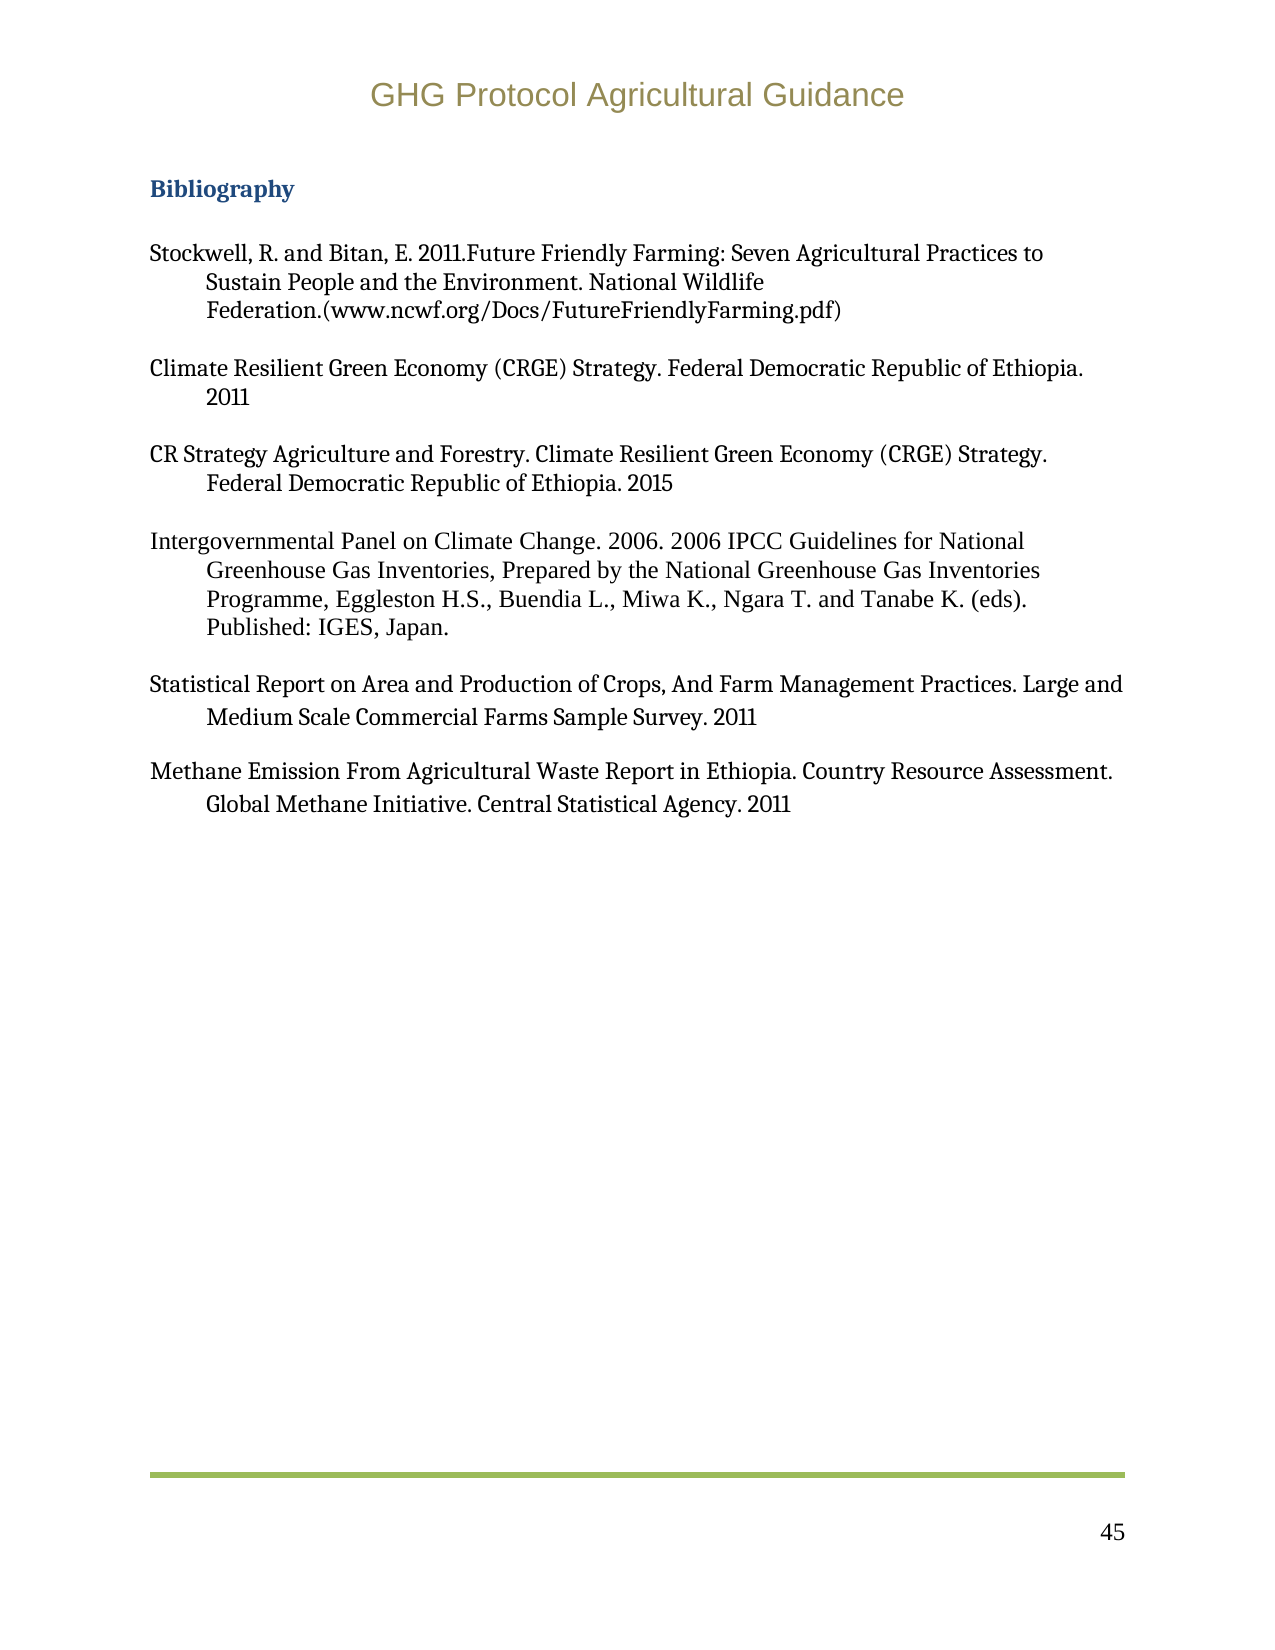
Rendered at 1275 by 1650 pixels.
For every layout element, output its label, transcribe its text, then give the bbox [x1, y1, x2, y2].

text Climate Resilient Green Economy (CRGE) Strategy. Federal Democratic Republic of Ethiopia. 2011 [150, 354, 1125, 411]
text Methane Emission From Agricultural Waste Report in Ethiopia. Country Resource Assessment. Global Methane Initiative. Central Statistical Agency. 2011 [150, 757, 1125, 819]
subtitle Bibliography [150, 175, 1125, 204]
text Statistical Report on Area and Production of Crops, And Farm Management Practices. Large and Medium Scale Commercial Farms Sample Survey. 2011 [150, 670, 1125, 732]
text Intergovernmental Panel on Climate Change. 2006. 2006 IPCC Guidelines for National Greenhouse Gas Inventories, Prepared by the National Greenhouse Gas Inventories Programme, Eggleston H.S., Buendia L., Miwa K., Ngara T. and Tanabe K. (eds). Published: IGES, Japan. [150, 526, 1125, 641]
text CR Strategy Agriculture and Forestry. Climate Resilient Green Economy (CRGE) Strategy. Federal Democratic Republic of Ethiopia. 2015 [150, 440, 1125, 497]
text Stockwell, R. and Bitan, E. 2011.Future Friendly Farming: Seven Agricultural Practices to Sustain People and the Environment. National Wildlife Federation.(www.ncwf.org/Docs/FutureFriendlyFarming.pdf‎) [150, 239, 1125, 325]
